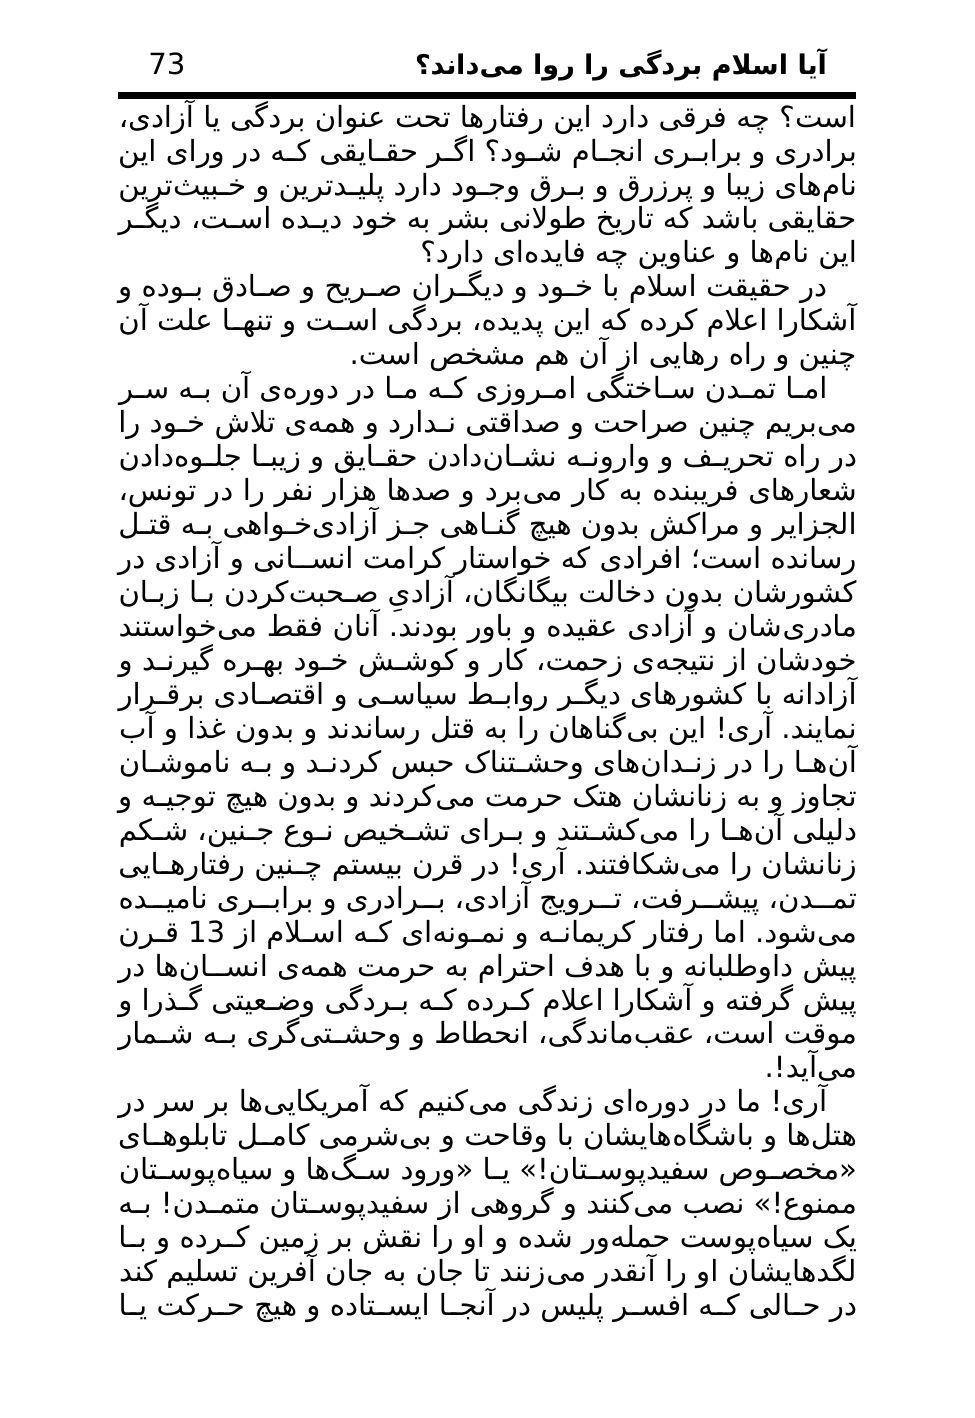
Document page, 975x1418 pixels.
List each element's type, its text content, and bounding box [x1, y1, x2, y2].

text اما تمدن ساختگی امروزی که ما در دوره‌ی آن به سر می‌بریم چنین صراحت و صداقتی ندارد و همه‌ی تلاش خود را در راه تحریف و وارونه نشان‌دادن حقایق و زیبا جلوه‌دادن شعارهای فریبنده به کار می‌برد و صدها هزار نفر را در تونس، الجزایر و مراکش بدون هیچ گناهی جز آزادی‌خواهی به قتل رسانده است؛ افرادی که خواستار کرامت انسانی و آزادی در کشورشان بدون دخالت بیگانگان، آزادیِ صحبت‌کردن با زبان مادری‌شان و آزادی عقیده و باور بودند. آنان فقط می‌خواستند خودشان از نتیجه‌ی زحمت، کار و کوشش خود بهره گیرند و آزادانه با کشورهای دیگر روابط سیاسی و اقتصادی برقرار نمایند. آری! این بی‌گناهان را به قتل رساندند و بدون غذا و آب آن‌ها را در زندان‌های وحشتناک حبس کردند و به نامو‌شان تجاوز و به زنانشان هتک حرمت می‌کردند و بدون هیچ توجیه و دلیلی آن‌ها را می‌کشتند و برای تشخیص نوع جنین، شکم زنانشان را می‌شکافتند. آری! در قرن بیستم چنین رفتارهایی تمدن، پیشرفت، ترویج آزادی، برادری و برابری نامیده می‌شود. اما رفتار کریمانه و نمونه‌ای که اسلام از 13 قرن پیش داوطلبانه و با هدف احترام به حرمت همه‌ی انسان‌ها در پیش گرفته و آشکارا اعلام کرده که بردگی وضعیتی گذرا و موقت است، عقب‌ماندگی، انحطاط و وحشتی‌گری به شمار می‌آید!. [118, 372, 857, 1085]
text در حقیقت اسلام با خود و دیگران صریح و صادق بوده و آشکارا اعلام کرده که این پدیده، بردگی است و تنها علت آن چنین و راه رهایی از آن هم مشخص است. [118, 270, 857, 372]
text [118, 1085, 857, 1323]
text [118, 100, 857, 270]
